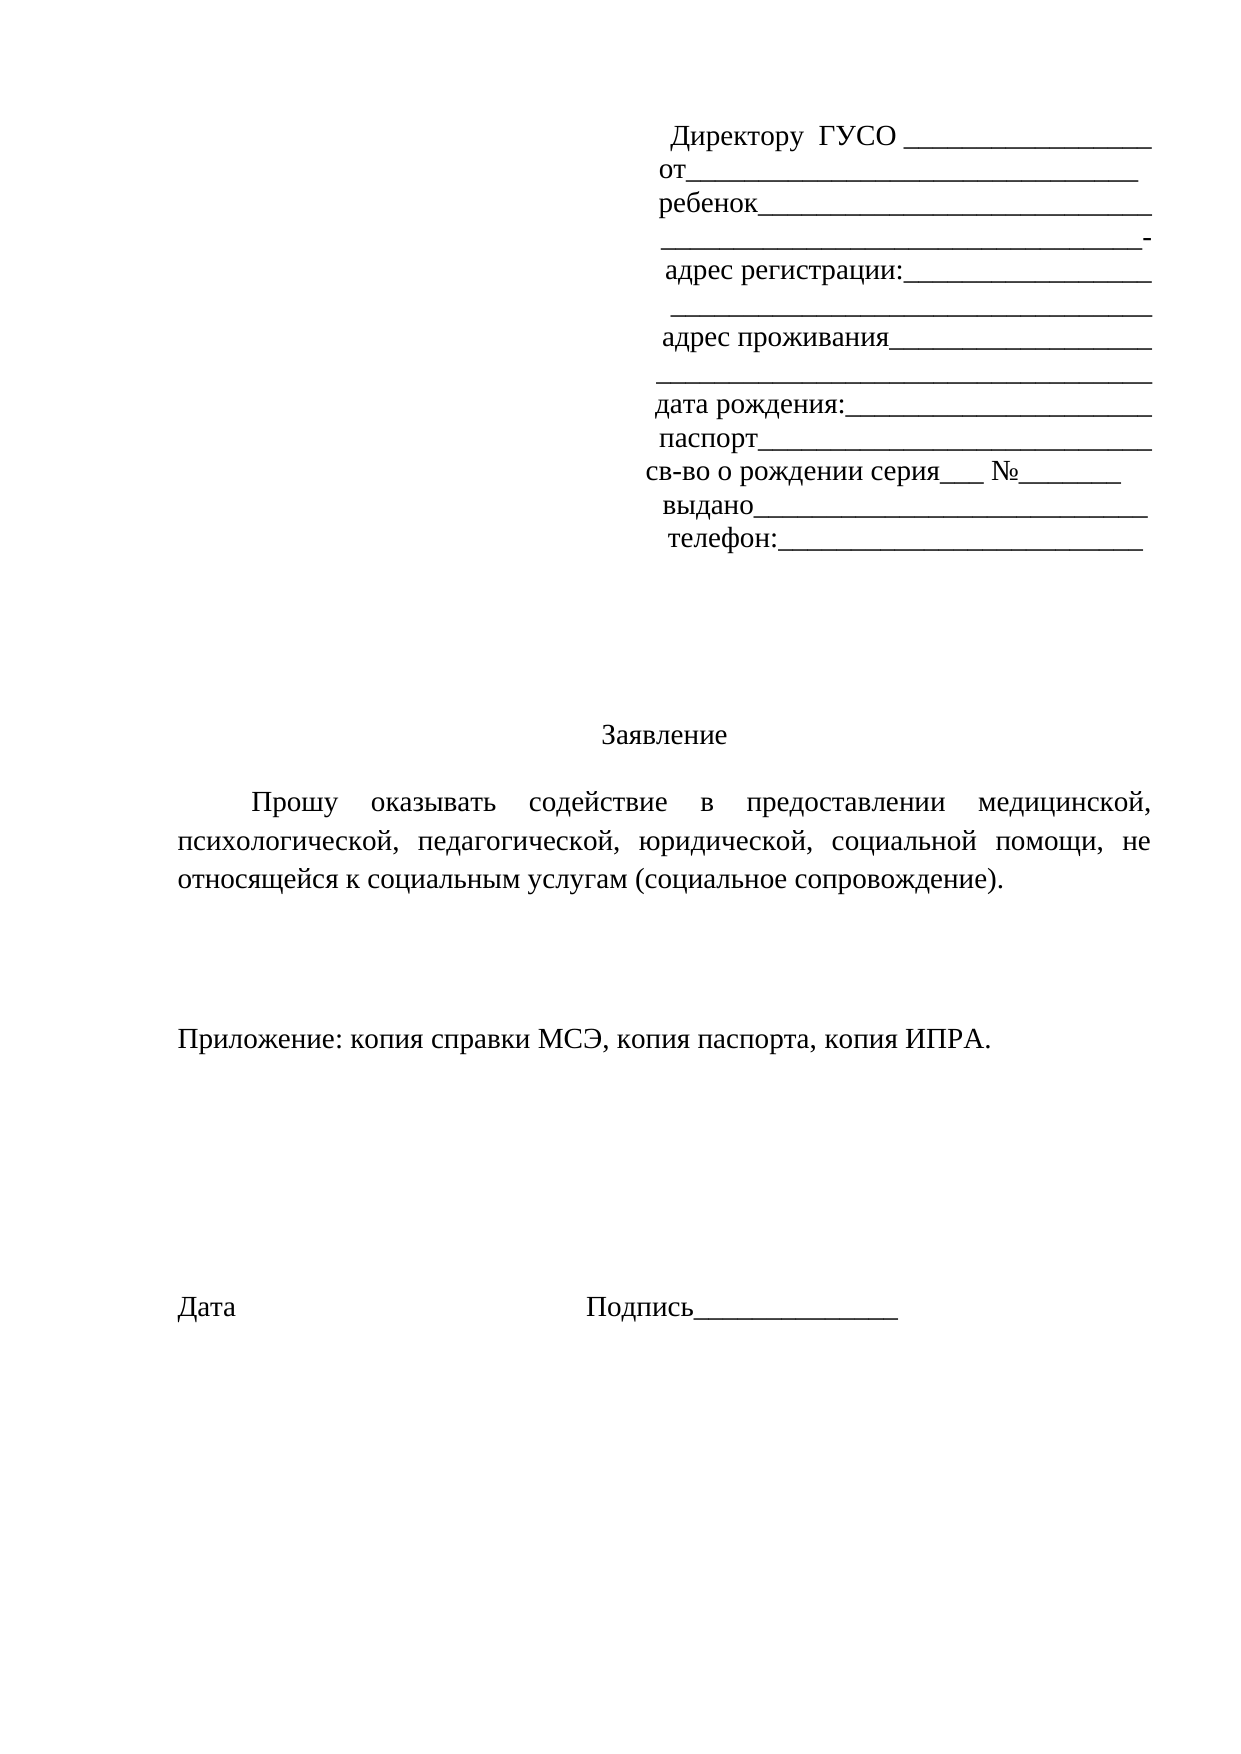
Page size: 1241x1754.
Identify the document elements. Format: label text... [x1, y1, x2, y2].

text ребенок___________________________ [177, 185, 1152, 219]
text дата рождения:_____________________ [177, 386, 1152, 420]
text _________________________________ [177, 286, 1152, 319]
text адрес регистрации:_________________ [177, 252, 1152, 286]
text от_______________________________ [177, 152, 1152, 185]
text адрес проживания__________________ [177, 319, 1152, 353]
text __________________________________ [177, 353, 1152, 386]
text паспорт___________________________ [177, 420, 1152, 453]
text Приложение: копия справки МСЭ, копия паспорта, копия ИПРА. [177, 1021, 1152, 1055]
text Прошу оказывать содействие в предоставлении медицинской, психологической, педагогической, юридической, социальной помощи, не относящейся к социальным услугам (социальное сопровождение). [177, 784, 1152, 895]
text выдано___________________________ [177, 487, 1152, 521]
text Директору ГУСО _________________ [177, 118, 1152, 152]
text Заявление [177, 717, 1152, 751]
text Дата Подпись______________ [177, 1289, 1152, 1323]
text св-во о рождении серия___ №_______ [177, 453, 1152, 487]
text телефон:_________________________ [177, 521, 1152, 554]
text _________________________________- [177, 219, 1152, 252]
